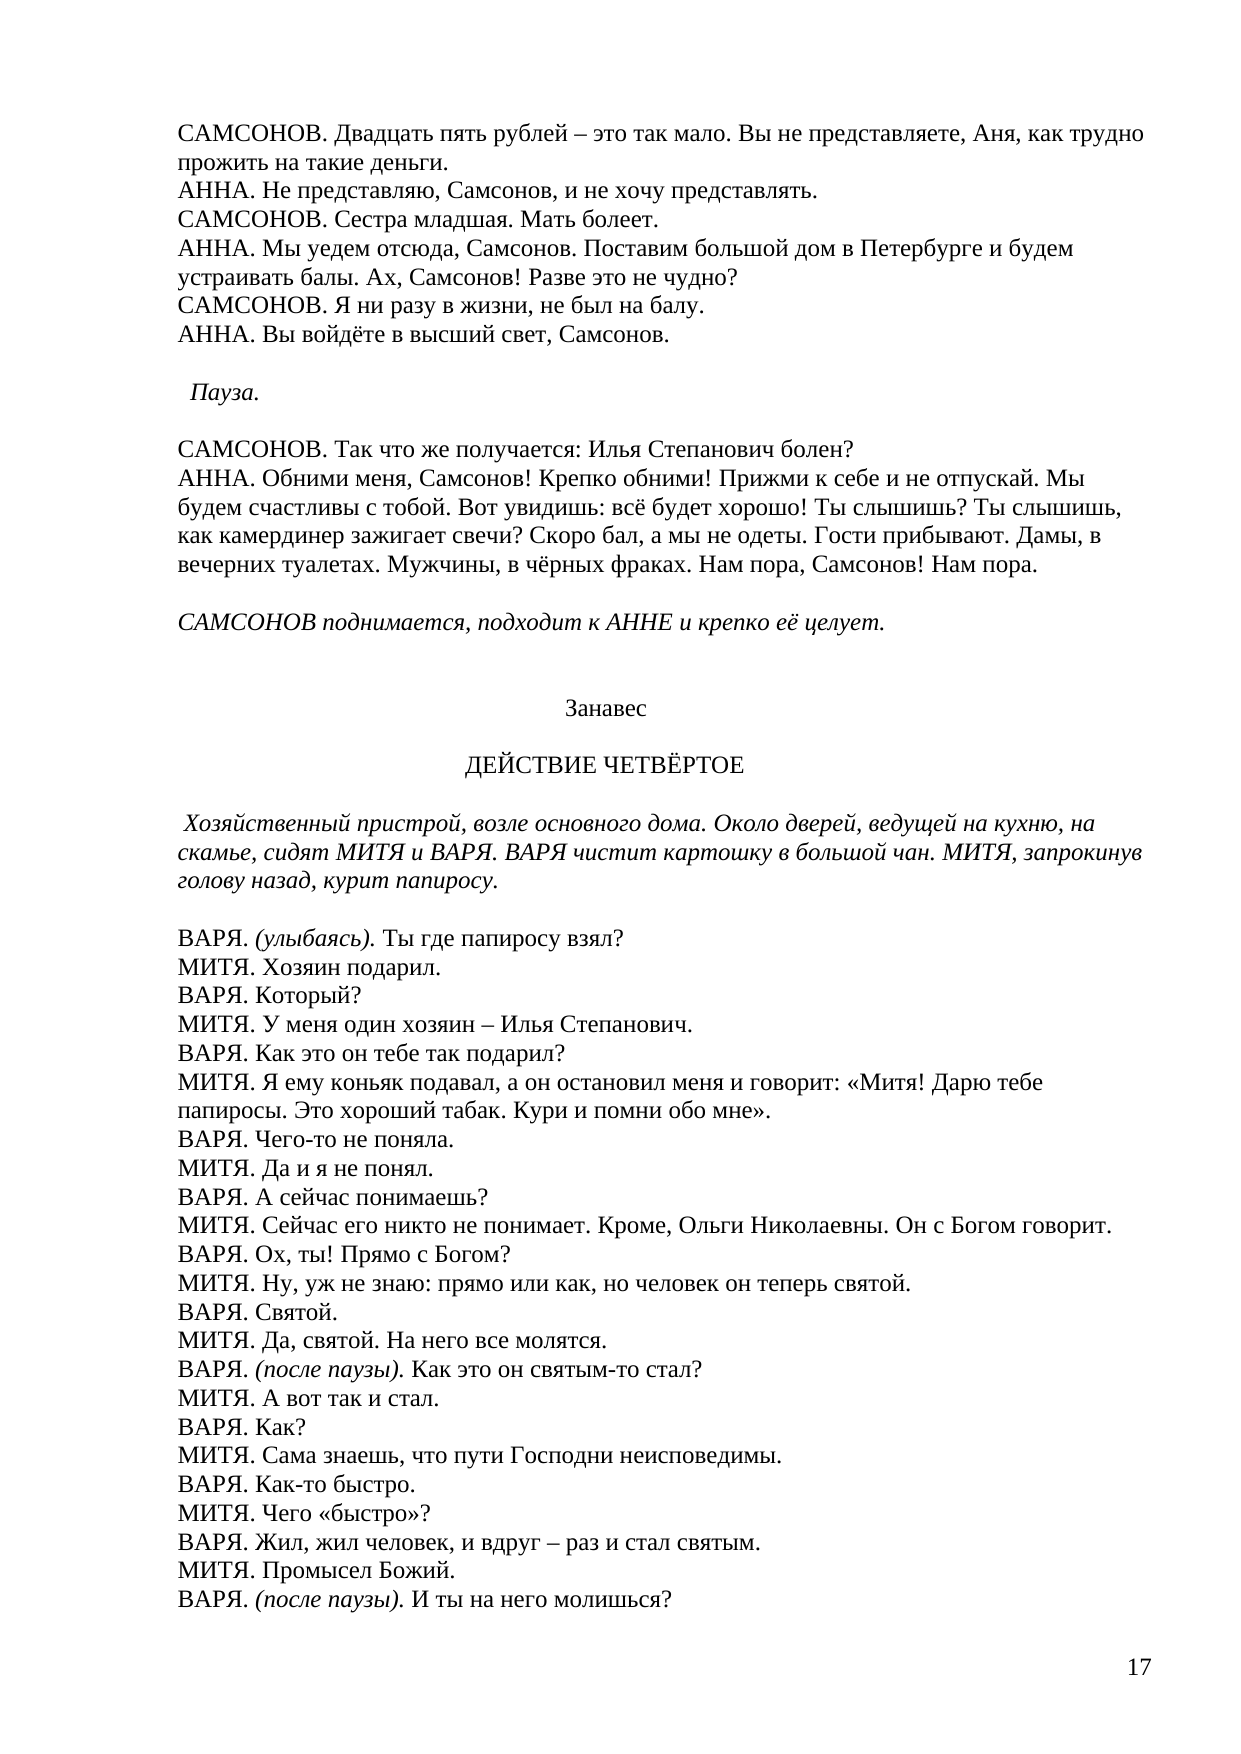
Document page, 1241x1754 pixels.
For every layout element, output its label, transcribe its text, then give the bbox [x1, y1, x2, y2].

text САМСОНОВ. Так что же получается: Илья Степанович болен? [177, 434, 1152, 463]
text ВАРЯ. Ох, ты! Прямо с Богом? [177, 1239, 1152, 1268]
text ВАРЯ. (после паузы). И ты на него молишься? [177, 1584, 1152, 1613]
text ВАРЯ. Который? [177, 981, 1152, 1009]
text ВАРЯ. Как? [177, 1412, 1152, 1441]
text МИТЯ. Хозяин подарил. [177, 952, 1152, 981]
text АННА. Вы войдёте в высший свет, Самсонов. [177, 319, 1152, 348]
text МИТЯ. У меня один хозяин – Илья Степанович. [177, 1009, 1152, 1038]
text МИТЯ. Промысел Божий. [177, 1556, 1152, 1584]
text ДЕЙСТВИЕ ЧЕТВЁРТОЕ [177, 751, 1152, 779]
text МИТЯ. Да и я не понял. [177, 1153, 1152, 1182]
text МИТЯ. Ну, уж не знаю: прямо или как, но человек он теперь святой. [177, 1268, 1152, 1297]
text МИТЯ. Сейчас его никто не понимает. Кроме, Ольги Николаевны. Он с Богом говорит. [177, 1211, 1152, 1239]
text АННА. Мы уедем отсюда, Самсонов. Поставим большой дом в Петербурге и будем устраивать балы. Ах, Самсонов! Разве это не чудно? [177, 233, 1152, 291]
text МИТЯ. Я ему коньяк подавал, а он остановил меня и говорит: «Митя! Дарю тебе папиросы. Это хороший табак. Кури и помни обо мне». [177, 1067, 1152, 1124]
text МИТЯ. Да, святой. На него все молятся. [177, 1326, 1152, 1354]
text ВАРЯ. Жил, жил человек, и вдруг – раз и стал святым. [177, 1527, 1152, 1556]
text САМСОНОВ поднимается, подходит к АННЕ и крепко её целует. [177, 607, 1152, 636]
text ВАРЯ. (улыбаясь). Ты где папиросу взял? [177, 923, 1152, 952]
text ВАРЯ. А сейчас понимаешь? [177, 1182, 1152, 1211]
text ВАРЯ. Как это он тебе так подарил? [177, 1038, 1152, 1067]
text АННА. Обними меня, Самсонов! Крепко обними! Прижми к себе и не отпускай. Мы будем счастливы с тобой. Вот увидишь: всё будет хорошо! Ты слышишь? Ты слышишь, как камердинер зажигает свечи? Скоро бал, а мы не одеты. Гости прибывают. Дамы, в вечерних туалетах. Мужчины, в чёрных фраках. Нам пора, Самсонов! Нам пора. [177, 463, 1152, 578]
text МИТЯ. Чего «быстро»? [177, 1498, 1152, 1527]
text Занавес [177, 693, 1152, 722]
text САМСОНОВ. Я ни разу в жизни, не был на балу. [177, 291, 1152, 319]
text САМСОНОВ. Сестра младшая. Мать болеет. [177, 204, 1152, 233]
text ВАРЯ. (после паузы). Как это он святым-то стал? [177, 1354, 1152, 1383]
text Пауза. [177, 377, 1152, 406]
text ВАРЯ. Святой. [177, 1297, 1152, 1326]
text АННА. Не представляю, Самсонов, и не хочу представлять. [177, 176, 1152, 204]
text Хозяйственный пристрой, возле основного дома. Около дверей, ведущей на кухню, на скамье, сидят МИТЯ и ВАРЯ. ВАРЯ чистит картошку в большой чан. МИТЯ, запрокинув голову назад, курит папиросу. [177, 808, 1152, 894]
text ВАРЯ. Чего-то не поняла. [177, 1124, 1152, 1153]
text САМСОНОВ. Двадцать пять рублей – это так мало. Вы не представляете, Аня, как трудно прожить на такие деньги. [177, 118, 1152, 176]
text МИТЯ. А вот так и стал. [177, 1383, 1152, 1412]
text МИТЯ. Сама знаешь, что пути Господни неисповедимы. [177, 1441, 1152, 1469]
text ВАРЯ. Как-то быстро. [177, 1469, 1152, 1498]
